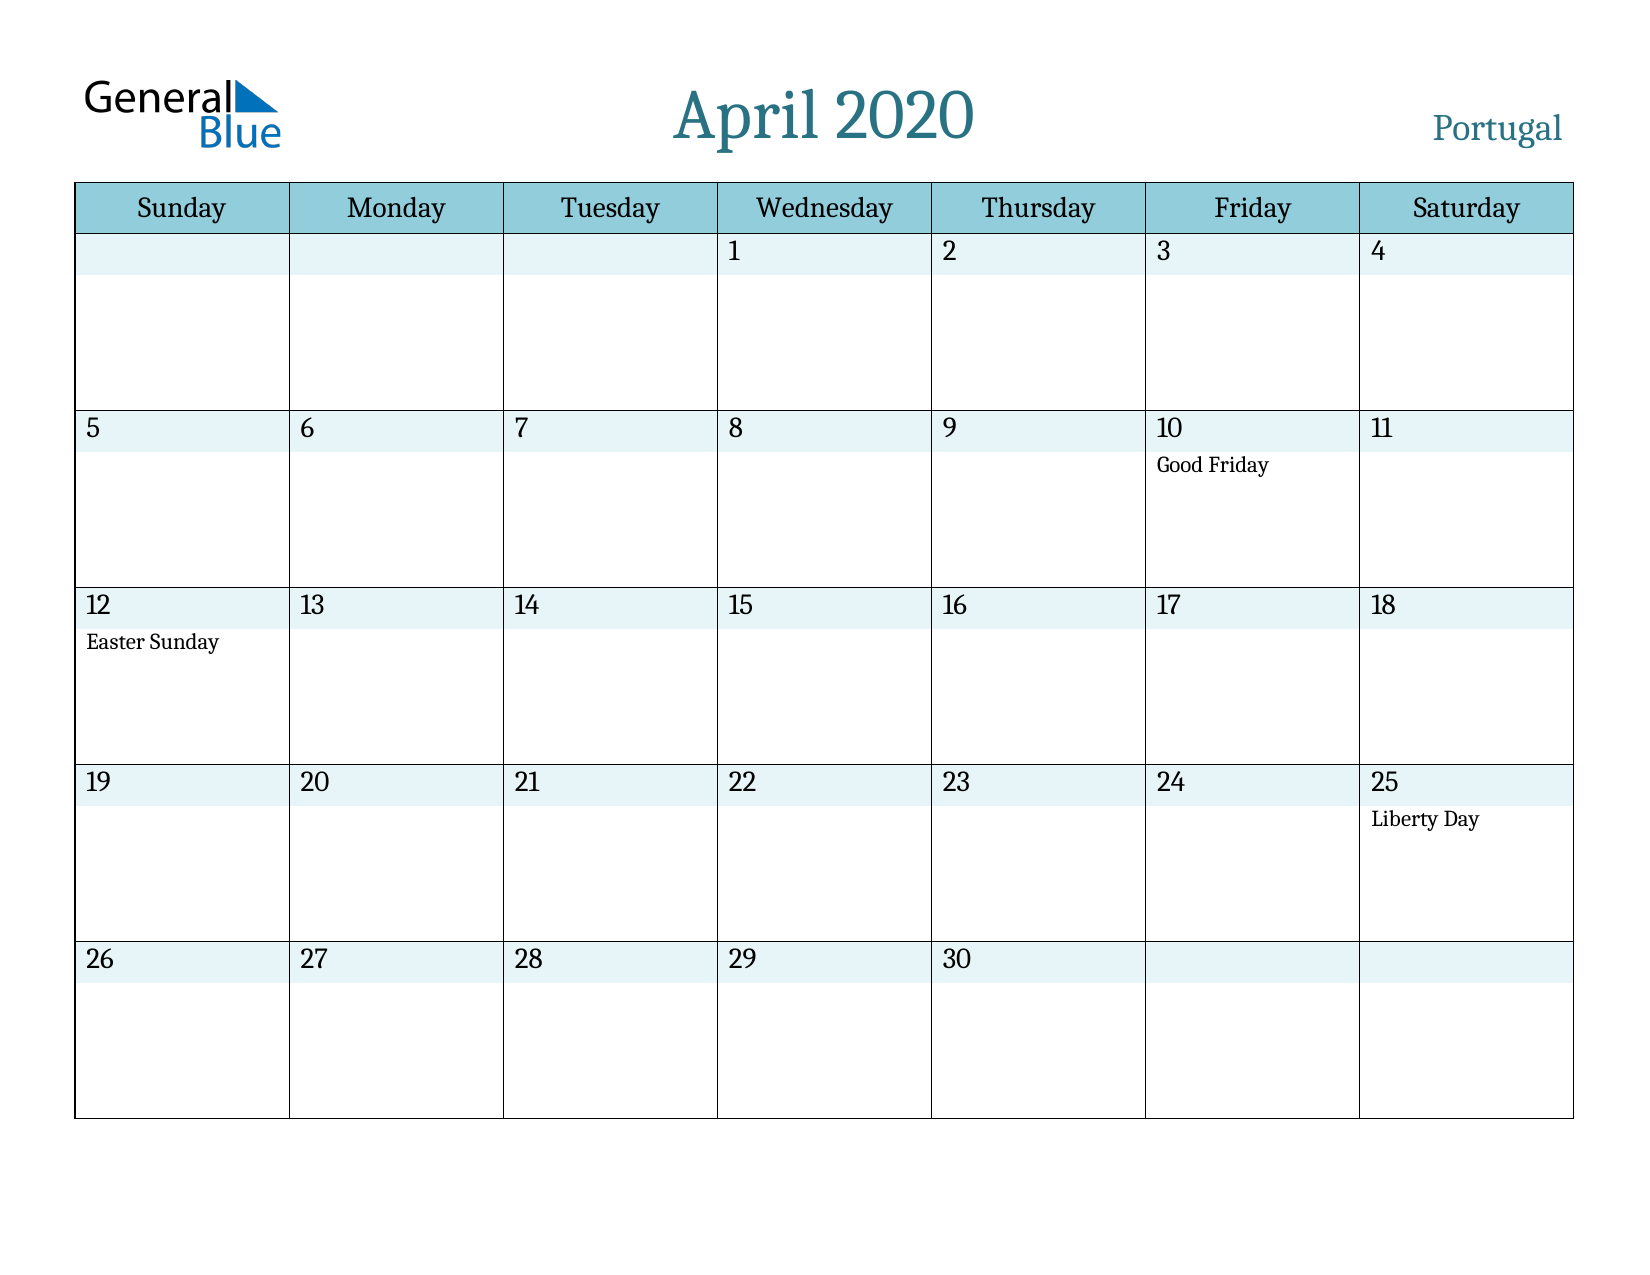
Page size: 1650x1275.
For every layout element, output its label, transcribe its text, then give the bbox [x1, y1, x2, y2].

table_cell Thursday [932, 183, 1145, 233]
table_cell 3 [1146, 234, 1359, 275]
table_header April 2020 [503, 75, 1146, 182]
table_cell [76, 983, 289, 1118]
table_cell 12 [76, 588, 289, 629]
picture [85, 80, 281, 148]
table_cell 20 [290, 765, 503, 806]
table_cell [1360, 629, 1573, 764]
table_cell [932, 452, 1145, 587]
table_cell 26 [76, 942, 289, 983]
table_cell [290, 234, 503, 275]
table_cell 1 [718, 234, 931, 275]
table_cell [504, 629, 717, 764]
table_cell [1360, 275, 1573, 410]
table_cell 4 [1360, 234, 1573, 275]
table_cell [504, 806, 717, 941]
table_cell [718, 275, 931, 410]
table_cell [504, 983, 717, 1118]
table_cell Sunday [76, 183, 289, 233]
table_cell 7 [504, 411, 717, 452]
table_cell Saturday [1360, 183, 1573, 233]
table_cell [1360, 942, 1573, 983]
table_cell 5 [76, 411, 289, 452]
table_header Portugal [1146, 75, 1574, 182]
table_cell [290, 629, 503, 764]
table_cell 17 [1146, 588, 1359, 629]
table_cell 18 [1360, 588, 1573, 629]
table_cell [932, 806, 1145, 941]
table_cell [932, 983, 1145, 1118]
table_cell [932, 629, 1145, 764]
table_cell [76, 275, 289, 410]
table_cell [1146, 275, 1359, 410]
table_cell [290, 983, 503, 1118]
table_cell [718, 629, 931, 764]
table_header [75, 75, 503, 182]
table_cell 2 [932, 234, 1145, 275]
table_cell Good Friday [1146, 452, 1359, 587]
table_cell [1146, 629, 1359, 764]
table_cell [76, 452, 289, 587]
table_cell 16 [932, 588, 1145, 629]
table_cell 29 [718, 942, 931, 983]
table_cell 15 [718, 588, 931, 629]
table_cell 10 [1146, 411, 1359, 452]
table_cell [1146, 942, 1359, 983]
table_cell 30 [932, 942, 1145, 983]
table_cell Friday [1146, 183, 1359, 233]
table_cell [718, 806, 931, 941]
table_cell 14 [504, 588, 717, 629]
table_cell 8 [718, 411, 931, 452]
table_cell [504, 275, 717, 410]
table_cell [290, 452, 503, 587]
table_cell [290, 275, 503, 410]
table_cell [504, 452, 717, 587]
table_cell [718, 983, 931, 1118]
table_cell 23 [932, 765, 1145, 806]
table_cell 21 [504, 765, 717, 806]
table_cell 28 [504, 942, 717, 983]
table_cell 6 [290, 411, 503, 452]
table_cell [718, 452, 931, 587]
table_cell Monday [290, 183, 503, 233]
table_cell 11 [1360, 411, 1573, 452]
table_cell [932, 275, 1145, 410]
table_cell [76, 234, 289, 275]
table_cell 24 [1146, 765, 1359, 806]
table_cell 27 [290, 942, 503, 983]
table_cell Easter Sunday [76, 629, 289, 764]
table_cell 13 [290, 588, 503, 629]
table_cell 9 [932, 411, 1145, 452]
table_cell 25 [1360, 765, 1573, 806]
table_cell [1146, 806, 1359, 941]
table_cell [290, 806, 503, 941]
table_cell [1146, 983, 1359, 1118]
table_cell 22 [718, 765, 931, 806]
table_cell Wednesday [718, 183, 931, 233]
table_cell [504, 234, 717, 275]
table_cell Tuesday [504, 183, 717, 233]
table_cell [76, 806, 289, 941]
table_cell [1360, 452, 1573, 587]
table_cell [1360, 983, 1573, 1118]
table_cell Liberty Day [1360, 806, 1573, 941]
table_cell 19 [76, 765, 289, 806]
